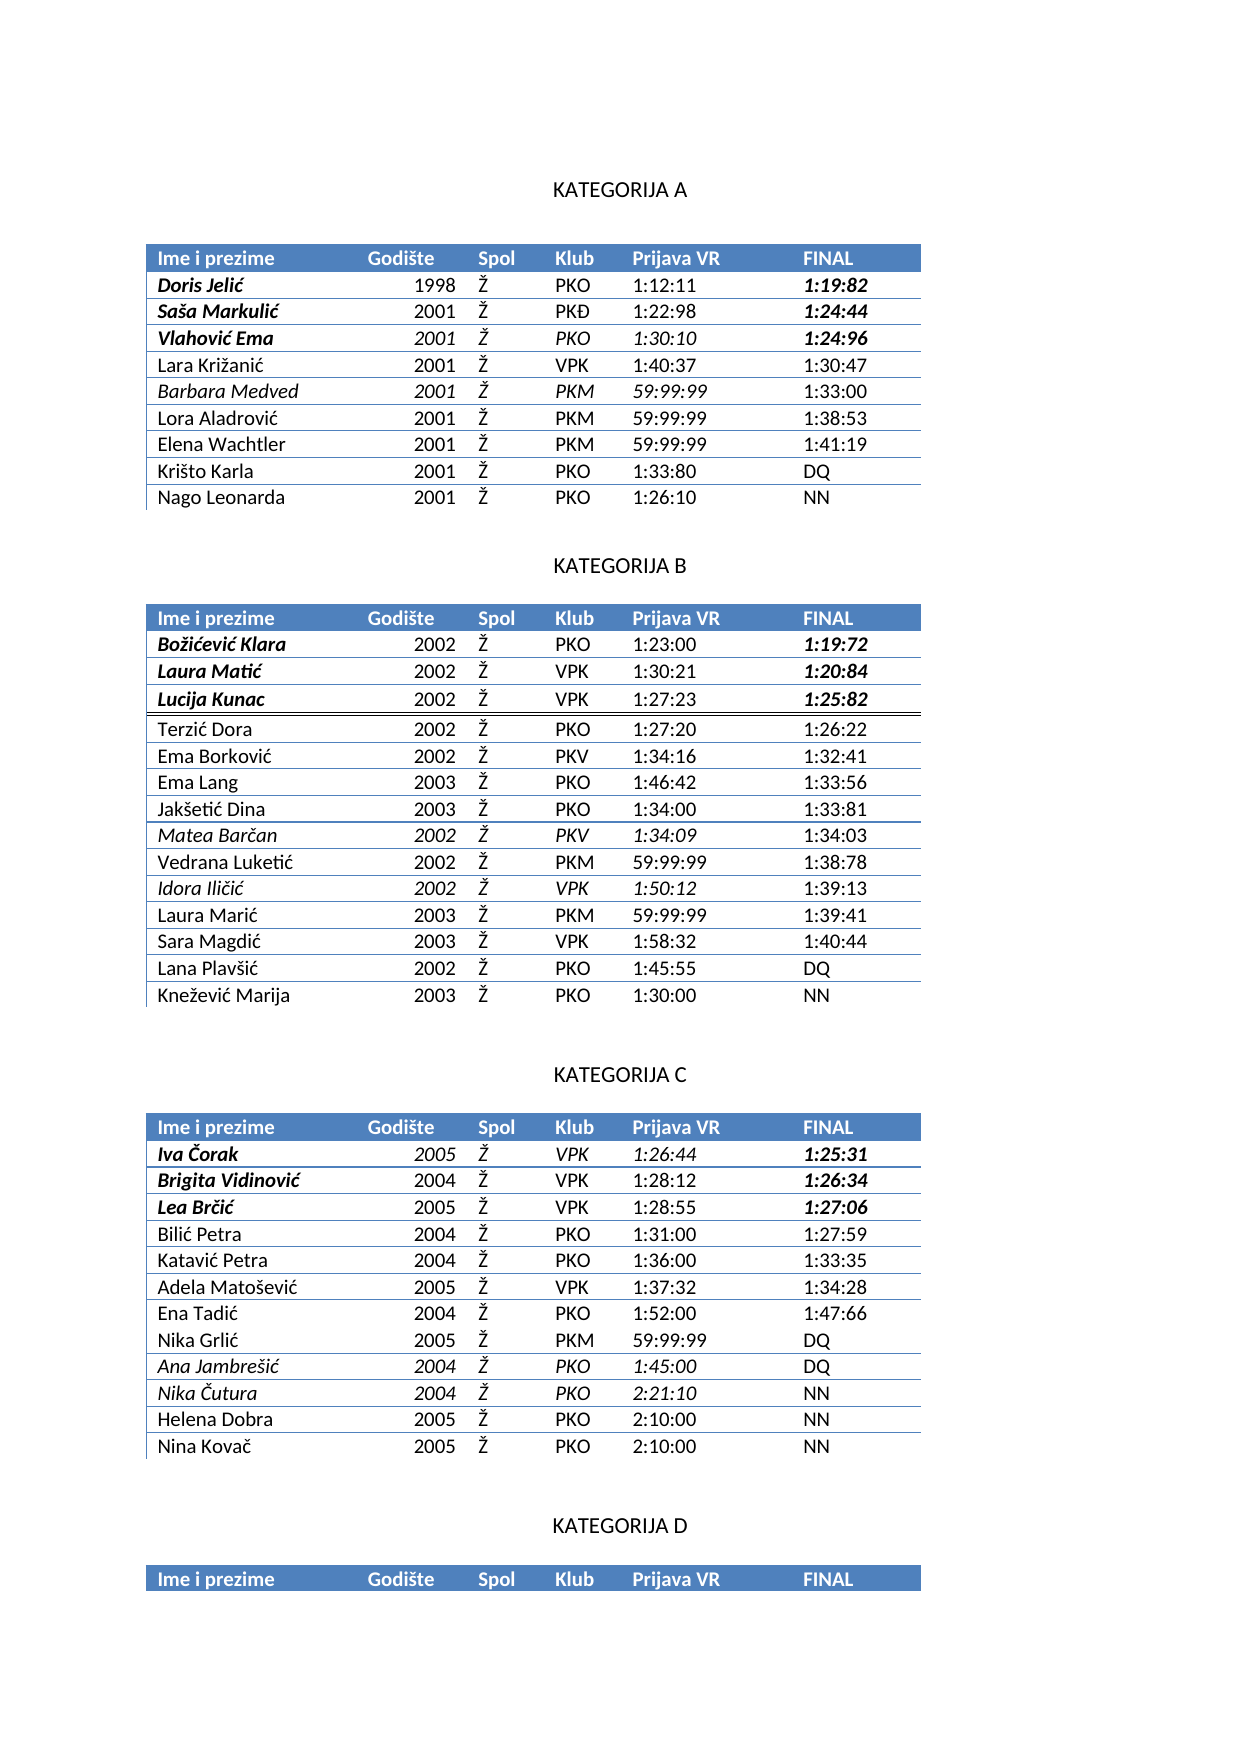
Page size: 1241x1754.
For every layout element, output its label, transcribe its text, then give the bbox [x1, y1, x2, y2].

table_cell NN [792, 1407, 921, 1432]
table_cell Ž [467, 631, 544, 657]
table_cell 2002 [356, 658, 467, 683]
table_cell Nago Leonarda [147, 485, 356, 510]
table_cell PKM [544, 849, 621, 874]
table_cell Ž [467, 485, 544, 510]
table_cell 59:99:99 [621, 849, 792, 874]
table_cell Ž [467, 796, 544, 821]
table_cell PKO [544, 955, 621, 981]
table_header Spol [467, 245, 544, 271]
table_cell 59:99:99 [621, 902, 792, 928]
table_cell VPK [544, 1274, 621, 1299]
table_cell 2002 [356, 849, 467, 874]
table_cell Ž [467, 1168, 544, 1193]
table_cell 2002 [356, 823, 467, 848]
table_cell 2005 [356, 1407, 467, 1432]
table_cell Krišto Karla [147, 458, 356, 483]
table_cell Ena Tadić [147, 1300, 356, 1326]
table_cell 1:33:56 [792, 769, 921, 795]
table_cell Laura Marić [147, 902, 356, 928]
table_header Prijava VR [621, 245, 792, 271]
table_header Ime i prezime [147, 1114, 356, 1140]
table_cell Ž [467, 955, 544, 981]
table_header Spol [467, 1114, 544, 1140]
table_cell Nina Kovač [147, 1433, 356, 1459]
table_cell Lora Aladrović [147, 405, 356, 430]
table_cell NN [792, 485, 921, 510]
table_cell PKO [544, 272, 621, 297]
table_cell Ž [467, 299, 544, 324]
table_cell 1:30:10 [621, 325, 792, 351]
table_cell 2001 [356, 325, 467, 351]
table_cell 1:34:16 [621, 743, 792, 768]
table_cell Lea Brčić [147, 1194, 356, 1219]
table_cell 2004 [356, 1354, 467, 1379]
table_cell Ž [467, 769, 544, 795]
table_cell Laura Matić [147, 658, 356, 683]
table_cell 1:34:28 [792, 1274, 921, 1299]
table_cell Lara Križanić [147, 352, 356, 377]
table_cell 2003 [356, 769, 467, 795]
text KATEGORIJA C [148, 1060, 1093, 1088]
table_cell 1:26:44 [621, 1141, 792, 1166]
table_cell VPK [544, 352, 621, 377]
table_cell 1:34:03 [792, 823, 921, 848]
table_cell Vedrana Luketić [147, 849, 356, 874]
table_cell 2004 [356, 1300, 467, 1326]
table_header Godište [356, 1114, 467, 1140]
table_cell Helena Dobra [147, 1407, 356, 1432]
table_cell 1:30:21 [621, 658, 792, 683]
table_cell 1:39:41 [792, 902, 921, 928]
table_cell 1:41:19 [792, 431, 921, 457]
table_cell NN [792, 1433, 921, 1459]
table_cell 1:37:32 [621, 1274, 792, 1299]
table_cell Ž [467, 1407, 544, 1432]
table_cell 1998 [356, 272, 467, 297]
table_cell 1:27:06 [792, 1194, 921, 1219]
table_header Spol [467, 605, 544, 630]
table_cell Idora Iličić [147, 876, 356, 901]
table_cell 1:27:23 [621, 685, 792, 712]
table_cell 1:33:81 [792, 796, 921, 821]
table_cell 2001 [356, 458, 467, 483]
table_cell 2003 [356, 929, 467, 954]
table_cell PKO [544, 1354, 621, 1379]
table_cell Ž [467, 1221, 544, 1246]
table_cell 1:30:47 [792, 352, 921, 377]
table_cell PKĐ [544, 299, 621, 324]
table_cell Božićević Klara [147, 631, 356, 657]
table_cell 1:33:35 [792, 1247, 921, 1273]
table_cell Lana Plavšić [147, 955, 356, 981]
text KATEGORIJA D [148, 1512, 1093, 1540]
table_cell 1:23:00 [621, 631, 792, 657]
table_cell 59:99:99 [621, 431, 792, 457]
table_cell Ž [467, 1300, 544, 1326]
table_cell VPK [544, 658, 621, 683]
table_header FINAL [792, 1566, 921, 1591]
table_cell Adela Matošević [147, 1274, 356, 1299]
table_header Prijava VR [621, 1114, 792, 1140]
table_cell 2005 [356, 1326, 467, 1352]
table_cell VPK [544, 1141, 621, 1166]
table_cell PKV [544, 743, 621, 768]
table_header Godište [356, 245, 467, 271]
table_cell Ž [467, 982, 544, 1007]
table_cell Ema Borković [147, 743, 356, 768]
table_cell 59:99:99 [621, 405, 792, 430]
table_header Ime i prezime [147, 1566, 356, 1591]
table_cell Ž [467, 685, 544, 712]
table_cell Ž [467, 352, 544, 377]
table_cell 1:22:98 [621, 299, 792, 324]
table_cell Ž [467, 823, 544, 848]
table_header Ime i prezime [147, 605, 356, 630]
table_cell Matea Barčan [147, 823, 356, 848]
table_cell VPK [544, 1194, 621, 1219]
table_cell 2001 [356, 405, 467, 430]
table_cell Ž [467, 458, 544, 483]
table_header Spol [467, 1566, 544, 1591]
table_cell PKO [544, 325, 621, 351]
table_cell 1:50:12 [621, 876, 792, 901]
table_cell 2004 [356, 1247, 467, 1273]
table_cell 59:99:99 [621, 378, 792, 404]
table_cell PKO [544, 1221, 621, 1246]
table_cell 2002 [356, 716, 467, 742]
table_cell 2:10:00 [621, 1433, 792, 1459]
table_cell Ema Lang [147, 769, 356, 795]
table_header Klub [544, 1566, 621, 1591]
table_cell Terzić Dora [147, 716, 356, 742]
table_cell Ž [467, 929, 544, 954]
table_cell 2001 [356, 299, 467, 324]
table_cell Ž [467, 876, 544, 901]
table_header FINAL [792, 245, 921, 271]
table_cell Saša Markulić [147, 299, 356, 324]
table_cell Ž [467, 325, 544, 351]
table_cell Knežević Marija [147, 982, 356, 1007]
table_cell 1:25:31 [792, 1141, 921, 1166]
table_cell 2005 [356, 1141, 467, 1166]
table_header FINAL [792, 605, 921, 630]
table_cell 1:12:11 [621, 272, 792, 297]
table_cell Ž [467, 902, 544, 928]
table_cell 1:45:00 [621, 1354, 792, 1379]
table_cell 2003 [356, 796, 467, 821]
table_cell Ž [467, 378, 544, 404]
table_cell 2002 [356, 631, 467, 657]
table_cell PKM [544, 378, 621, 404]
table_cell 1:27:59 [792, 1221, 921, 1246]
table_cell 2:10:00 [621, 1407, 792, 1432]
table_cell Ž [467, 1433, 544, 1459]
table_cell Ž [467, 1194, 544, 1219]
table_cell 2001 [356, 352, 467, 377]
table_cell Doris Jelić [147, 272, 356, 297]
table_cell Ž [467, 1354, 544, 1379]
table_cell 1:40:44 [792, 929, 921, 954]
table_cell 1:34:09 [621, 823, 792, 848]
table_cell Ž [467, 658, 544, 683]
table_cell 1:45:55 [621, 955, 792, 981]
text KATEGORIJA A [148, 176, 1093, 204]
table_header Ime i prezime [147, 245, 356, 271]
table_cell 2004 [356, 1221, 467, 1246]
table_cell 1:34:00 [621, 796, 792, 821]
table_header Godište [356, 605, 467, 630]
table_cell PKO [544, 1247, 621, 1273]
table_cell 2001 [356, 485, 467, 510]
table_cell PKO [544, 716, 621, 742]
table_cell PKM [544, 431, 621, 457]
table_cell Ž [467, 716, 544, 742]
table_header Klub [544, 1114, 621, 1140]
table_cell 59:99:99 [621, 1326, 792, 1352]
table_cell Ž [467, 743, 544, 768]
table_cell 1:26:22 [792, 716, 921, 742]
table_cell Sara Magdić [147, 929, 356, 954]
table_cell 1:19:82 [792, 272, 921, 297]
table_cell 2005 [356, 1194, 467, 1219]
table_cell DQ [792, 1326, 921, 1352]
table_cell 1:20:84 [792, 658, 921, 683]
table_cell Ž [467, 1326, 544, 1352]
table_cell Vlahović Ema [147, 325, 356, 351]
table_cell 1:38:53 [792, 405, 921, 430]
table_cell PKO [544, 769, 621, 795]
table_cell 2005 [356, 1274, 467, 1299]
text KATEGORIJA B [148, 551, 1093, 579]
table_cell PKO [544, 1380, 621, 1406]
table_cell 1:47:66 [792, 1300, 921, 1326]
table_cell 1:28:55 [621, 1194, 792, 1219]
table_cell 1:33:00 [792, 378, 921, 404]
table_cell 1:27:20 [621, 716, 792, 742]
table_header FINAL [792, 1114, 921, 1140]
table_cell 2002 [356, 685, 467, 712]
table_cell 2004 [356, 1380, 467, 1406]
table_cell PKO [544, 1433, 621, 1459]
table_cell 1:28:12 [621, 1168, 792, 1193]
table_cell DQ [792, 955, 921, 981]
table_cell PKO [544, 796, 621, 821]
table_cell 2:21:10 [621, 1380, 792, 1406]
table_cell Ž [467, 1274, 544, 1299]
table_cell 1:38:78 [792, 849, 921, 874]
table_cell Lucija Kunac [147, 685, 356, 712]
table_cell Iva Čorak [147, 1141, 356, 1166]
table_cell 1:24:44 [792, 299, 921, 324]
table_cell VPK [544, 929, 621, 954]
table_cell 1:19:72 [792, 631, 921, 657]
table_cell 1:26:34 [792, 1168, 921, 1193]
table_cell Ž [467, 272, 544, 297]
table_cell 1:33:80 [621, 458, 792, 483]
table_cell DQ [792, 1354, 921, 1379]
table_cell Barbara Medved [147, 378, 356, 404]
table_cell PKV [544, 823, 621, 848]
table_header Godište [356, 1566, 467, 1591]
table_cell 1:30:00 [621, 982, 792, 1007]
table_cell NN [792, 1380, 921, 1406]
table_cell VPK [544, 876, 621, 901]
table_cell 1:31:00 [621, 1221, 792, 1246]
table_cell Ž [467, 405, 544, 430]
table_cell Nika Grlić [147, 1326, 356, 1352]
table_cell 2003 [356, 902, 467, 928]
table_cell Ž [467, 1247, 544, 1273]
table_cell Ž [467, 849, 544, 874]
table_cell 1:40:37 [621, 352, 792, 377]
table_cell 2001 [356, 378, 467, 404]
table_header Prijava VR [621, 1566, 792, 1591]
table_cell 2002 [356, 955, 467, 981]
table_cell Ž [467, 1141, 544, 1166]
table_cell Jakšetić Dina [147, 796, 356, 821]
table_cell Ž [467, 431, 544, 457]
table_cell 2005 [356, 1433, 467, 1459]
table_cell PKM [544, 902, 621, 928]
table_cell Katavić Petra [147, 1247, 356, 1273]
table_cell Elena Wachtler [147, 431, 356, 457]
table_cell 1:26:10 [621, 485, 792, 510]
table_cell PKO [544, 982, 621, 1007]
table_cell 1:32:41 [792, 743, 921, 768]
table_cell 2001 [356, 431, 467, 457]
table_cell DQ [792, 458, 921, 483]
table_cell PKO [544, 1300, 621, 1326]
table_cell NN [792, 982, 921, 1007]
table_cell PKO [544, 485, 621, 510]
table_cell VPK [544, 685, 621, 712]
table_cell PKO [544, 458, 621, 483]
table_header Klub [544, 245, 621, 271]
table_cell PKO [544, 1407, 621, 1432]
table_cell PKO [544, 631, 621, 657]
table_cell 1:46:42 [621, 769, 792, 795]
table_cell 2003 [356, 982, 467, 1007]
table_cell 2002 [356, 743, 467, 768]
table_cell 2004 [356, 1168, 467, 1193]
table_cell VPK [544, 1168, 621, 1193]
table_header Klub [544, 605, 621, 630]
table_cell 1:39:13 [792, 876, 921, 901]
table_header Prijava VR [621, 605, 792, 630]
table_cell Ana Jambrešić [147, 1354, 356, 1379]
table_cell Nika Čutura [147, 1380, 356, 1406]
table_cell Ž [467, 1380, 544, 1406]
table_cell Bilić Petra [147, 1221, 356, 1246]
table_cell PKM [544, 405, 621, 430]
table_cell 1:58:32 [621, 929, 792, 954]
table_cell 1:24:96 [792, 325, 921, 351]
table_cell PKM [544, 1326, 621, 1352]
table_cell Brigita Vidinović [147, 1168, 356, 1193]
table_cell 1:36:00 [621, 1247, 792, 1273]
table_cell 1:25:82 [792, 685, 921, 712]
table_cell 2002 [356, 876, 467, 901]
table_cell 1:52:00 [621, 1300, 792, 1326]
